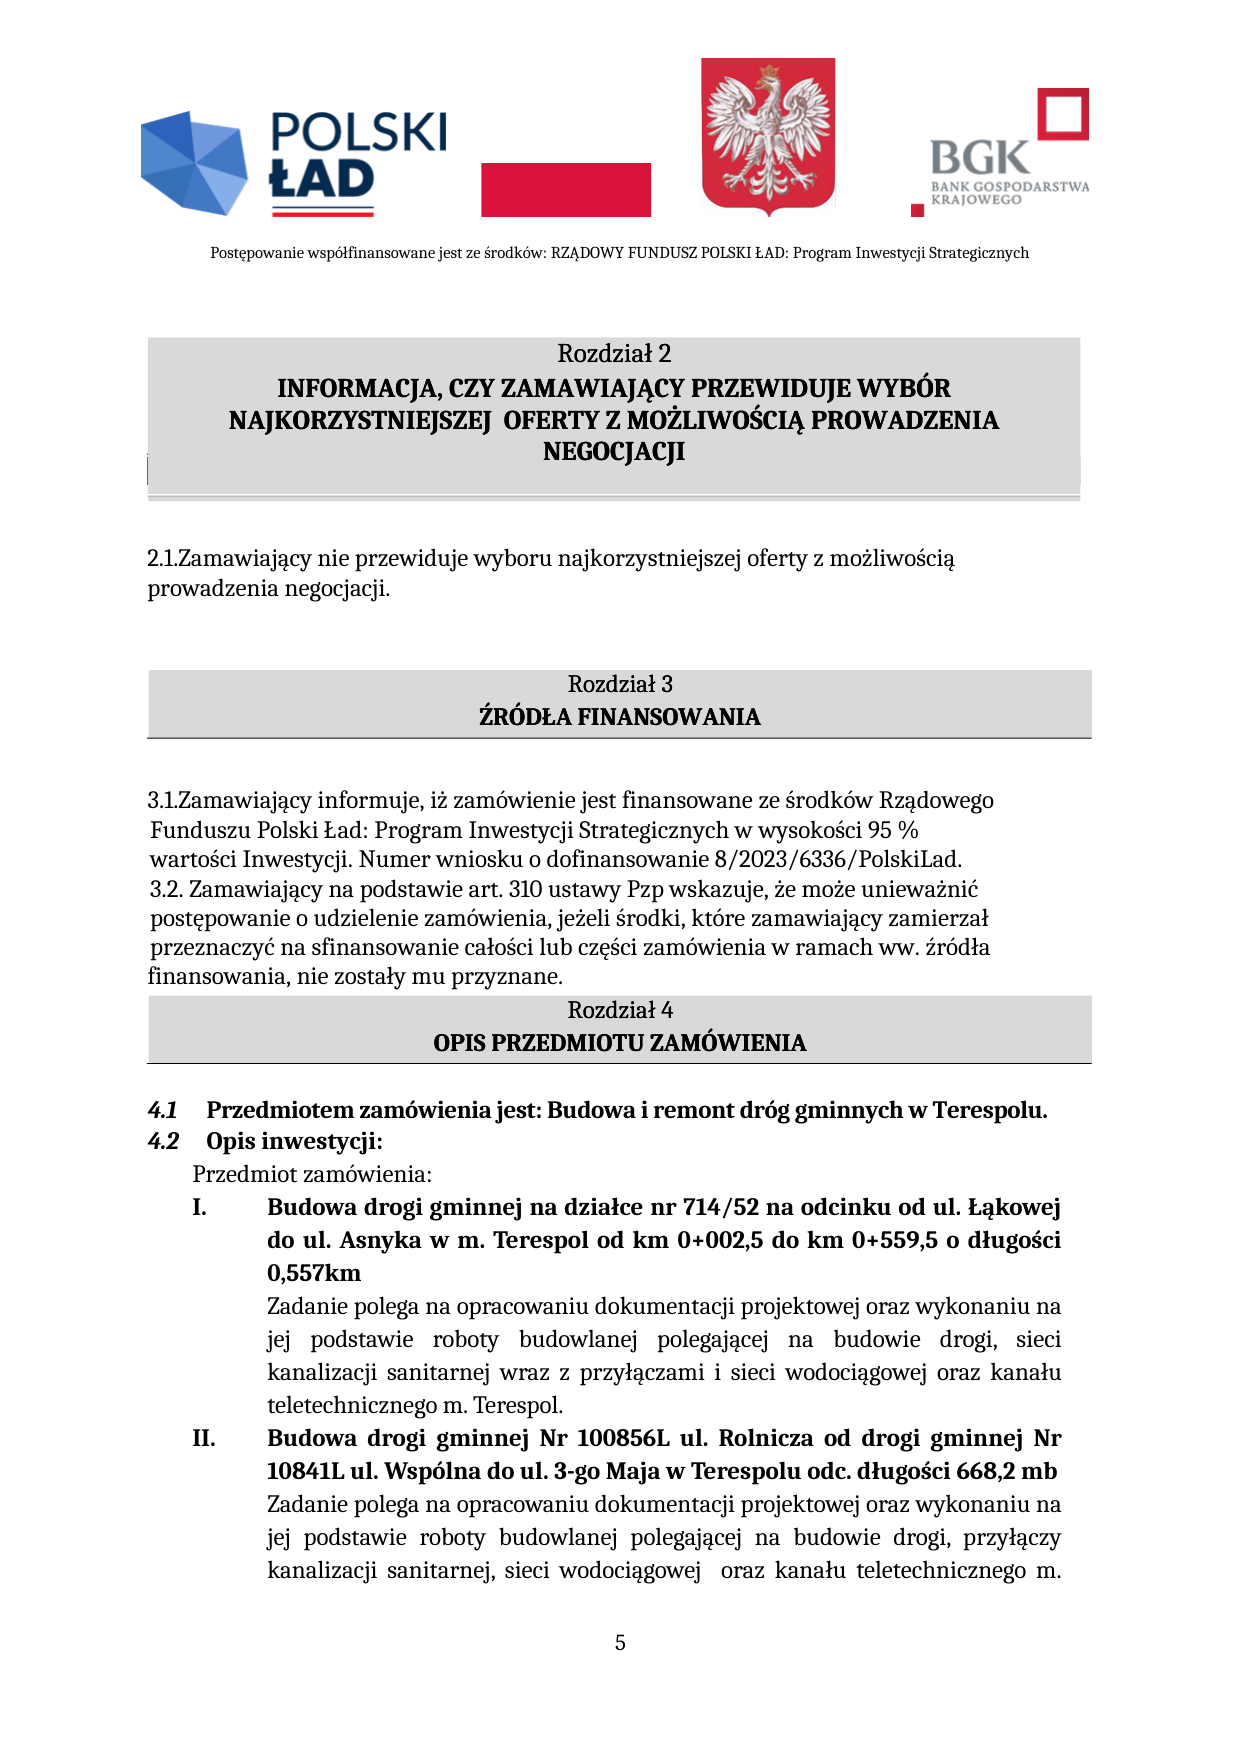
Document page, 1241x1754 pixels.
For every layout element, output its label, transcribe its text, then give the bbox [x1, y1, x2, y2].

subtitle Opis inwestycji: [147, 1127, 1240, 1155]
text postępowanie o udzielenie zamówienia, jeżeli środki, które zamawiający zamierzał [75, 904, 1240, 933]
list Budowa drogi gminnej na działce nr 714/52 na odcinku od ul. Łąkowej do ul. Asnyka w m. Terespol od km 0+002,5 do km 0+559,5 o długości 0,557km [192, 1193, 1063, 1287]
text 2.1.Zamawiający nie przewiduje wyboru najkorzystniejszej oferty z możliwością [72, 544, 1240, 573]
picture [911, 88, 1089, 217]
list Przedmiotem zamówienia jest: Budowa i remont dróg gminnych w Terespolu. [147, 1096, 1240, 1125]
text przeznaczyć na sfinansowanie całości lub części zamówienia w ramach ww. źródła [75, 933, 1240, 962]
text prowadzenia negocjacji. [72, 574, 1240, 602]
text finansowania, nie zostały mu przyznane. [72, 962, 1240, 991]
text 3.2. Zamawiający na podstawie art. 310 ustawy Pzp wskazuje, że może unieważnić [75, 874, 1240, 903]
list Zadanie polega na opracowaniu dokumentacji projektowej oraz wykonaniu na jej podstawie roboty budowlanej polegającej na budowie drogi, sieci kanalizacji sanitarnej wraz z przyłączami i sieci wodociągowej oraz kanału teletechnicznego m. Terespol. [267, 1292, 1063, 1419]
text 3.1.Zamawiający informuje, iż zamówienie jest finansowane ze środków Rządowego [72, 786, 1240, 815]
picture [141, 111, 446, 217]
text wartości Inwestycji. Numer wniosku o dofinansowanie 8/2023/6336/PolskiLad. [75, 845, 1240, 874]
text Przedmiot zamówienia: [192, 1160, 1240, 1188]
text Funduszu Polski Ład: Program Inwestycji Strategicznych w wysokości 95 % [75, 816, 1240, 844]
list Budowa drogi gminnej Nr 100856L ul. Rolnicza od drogi gminnej Nr 10841L ul. Wspólna do ul. 3-go Maja w Terespolu odc. długości 668,2 mb [192, 1424, 1063, 1486]
picture [481, 163, 652, 217]
picture [701, 58, 836, 217]
